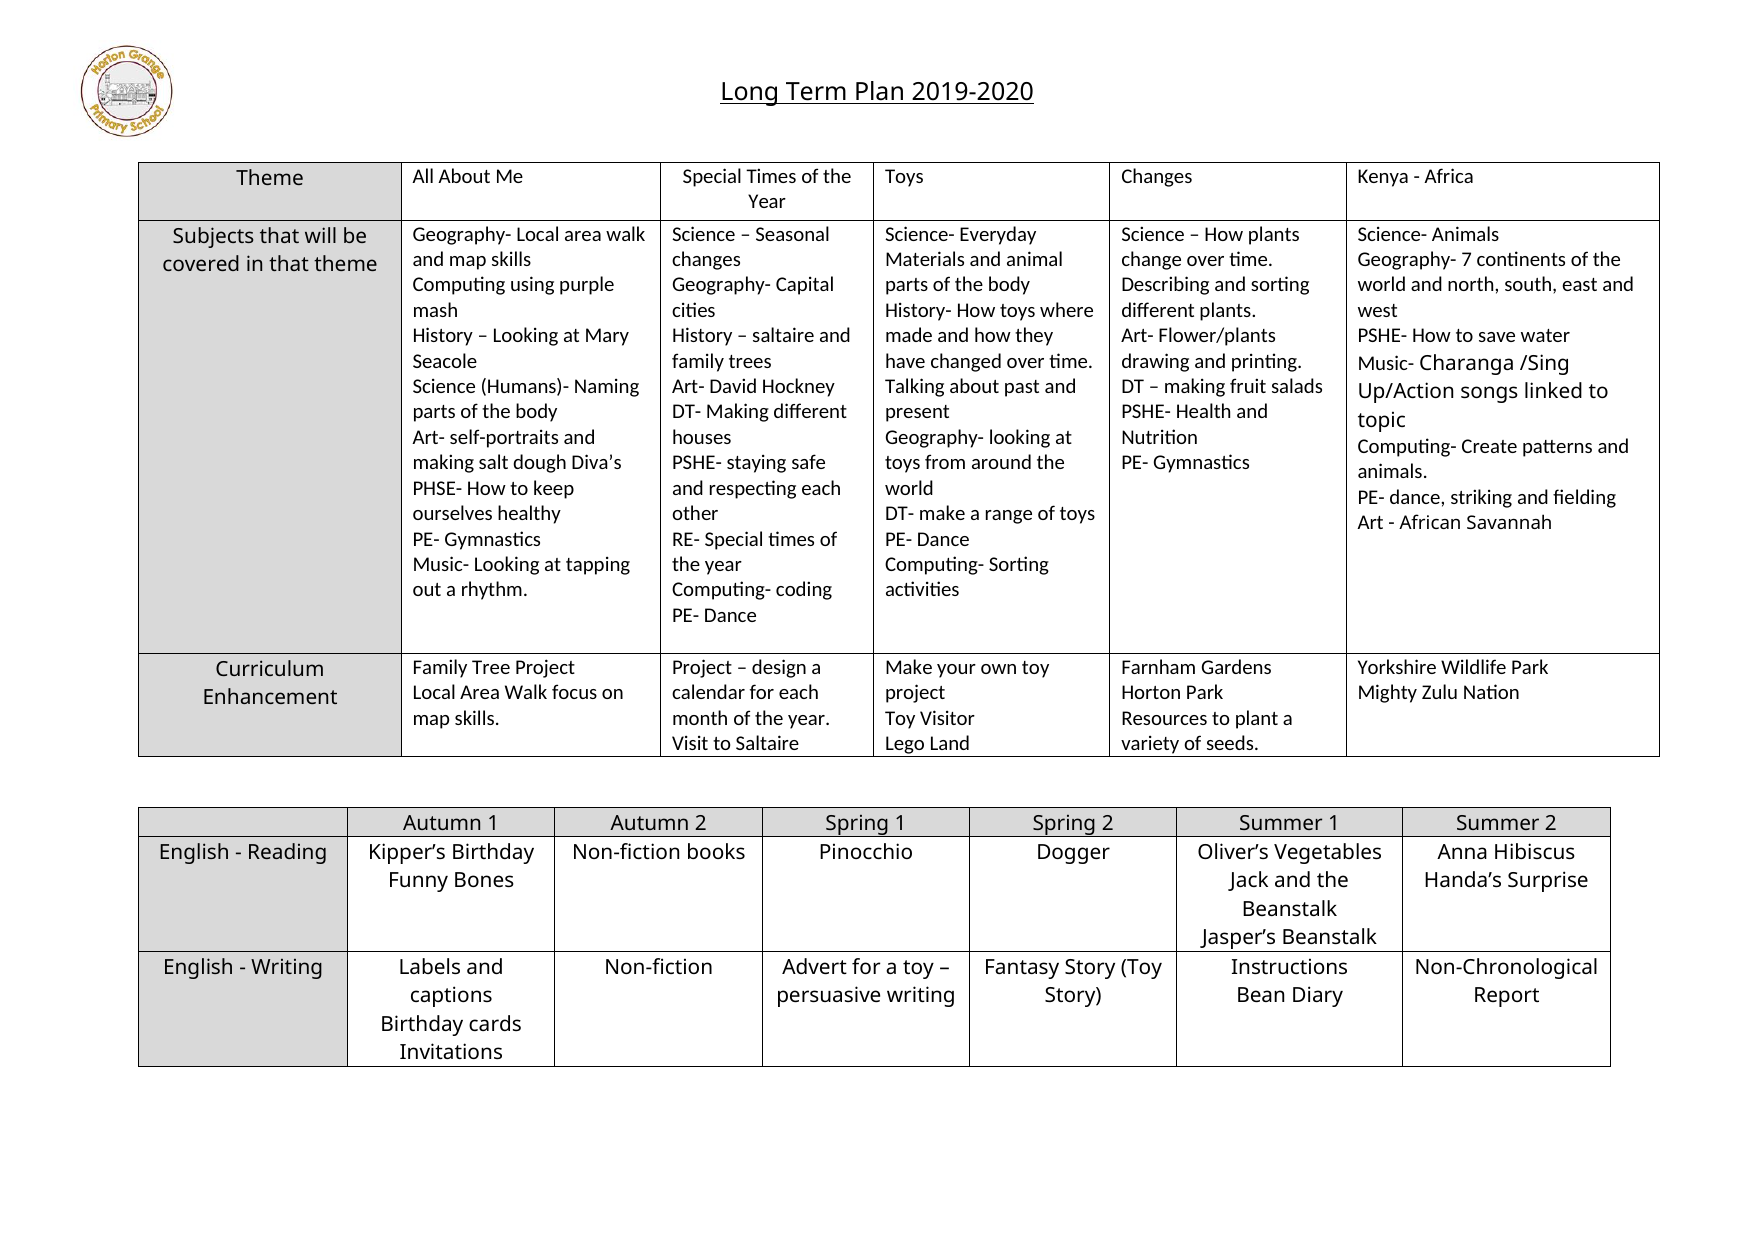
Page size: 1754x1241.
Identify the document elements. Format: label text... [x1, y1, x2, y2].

table_cell Make your own toy project Toy Visitor Lego Land [874, 654, 1109, 756]
table_header Kenya - Africa [1347, 163, 1659, 220]
table_cell Oliver’s Vegetables Jack and the Beanstalk Jasper’s Beanstalk [1177, 837, 1402, 951]
table_cell Yorkshire Wildlife Park Mighty Zulu Nation [1347, 654, 1659, 756]
table_header Spring 1 [763, 808, 969, 836]
table_cell Project – design a calendar for each month of the year. Visit to Saltaire [661, 654, 873, 756]
table_cell English - Writing [139, 952, 347, 1066]
table_header All About Me [402, 163, 660, 220]
table_cell Science – Seasonal changes Geography- Capital cities History – saltaire and family trees Art- David Hockney DT- Making different houses PSHE- staying safe and respecting each other RE- Special times of the year Computing- coding PE- Dance [661, 221, 873, 653]
table_cell Curriculum Enhancement [139, 654, 401, 756]
table_header Special Times of the Year [661, 163, 873, 220]
picture [73, 40, 178, 144]
table_header [139, 808, 347, 836]
table_cell Non-fiction [555, 952, 762, 1066]
table_cell Non-Chronological Report [1403, 952, 1610, 1066]
table_header Changes [1110, 163, 1346, 220]
table_cell Anna Hibiscus Handa’s Surprise [1403, 837, 1610, 951]
table_cell Labels and captions Birthday cards Invitations Poetry [348, 952, 554, 1066]
table_cell Kipper’s Birthday Funny Bones [348, 837, 554, 951]
table_cell Instructions Bean Diary [1177, 952, 1402, 1066]
table_cell Non-fiction books [555, 837, 762, 951]
table_cell Science- Animals Geography- 7 continents of the world and north, south, east and west PSHE- How to save water Music- Charanga /Sing Up/Action songs linked to topic Computing- Create patterns and animals. PE- dance, striking and fielding Art - African Savannah [1347, 221, 1659, 653]
table_header Autumn 1 [348, 808, 554, 836]
table_header Toys [874, 163, 1109, 220]
table_cell Science – How plants change over time. Describing and sorting different plants. Art- Flower/plants drawing and printing. DT – making fruit salads PSHE- Health and Nutrition PE- Gymnastics [1110, 221, 1346, 653]
table_header Summer 1 [1177, 808, 1402, 836]
table_cell Advert for a toy – persuasive writing [763, 952, 969, 1066]
table_header Autumn 2 [555, 808, 762, 836]
table_cell Subjects that will be covered in that theme [139, 221, 401, 653]
table_cell English - Reading [139, 837, 347, 951]
table_header Summer 2 [1403, 808, 1610, 836]
table_cell Farnham Gardens Horton Park Resources to plant a variety of seeds. [1110, 654, 1346, 756]
table_cell Fantasy Story (Toy Story) [970, 952, 1176, 1066]
table_cell Pinocchio [763, 837, 969, 951]
table_cell Family Tree Project Local Area Walk focus on map skills. [402, 654, 660, 756]
table_header Theme [139, 163, 401, 220]
table_cell Science- Everyday Materials and animal parts of the body History- How toys where made and how they have changed over time. Talking about past and present Geography- looking at toys from around the world DT- make a range of toys PE- Dance Computing- Sorting activities [874, 221, 1109, 653]
table_cell Geography- Local area walk and map skills Computing using purple mash History – Looking at Mary Seacole Science (Humans)- Naming parts of the body Art- self-portraits and making salt dough Diva’s PHSE- How to keep ourselves healthy PE- Gymnastics Music- Looking at tapping out a rhythm. [402, 221, 660, 653]
table_header Spring 2 [970, 808, 1176, 836]
table_cell Dogger [970, 837, 1176, 951]
